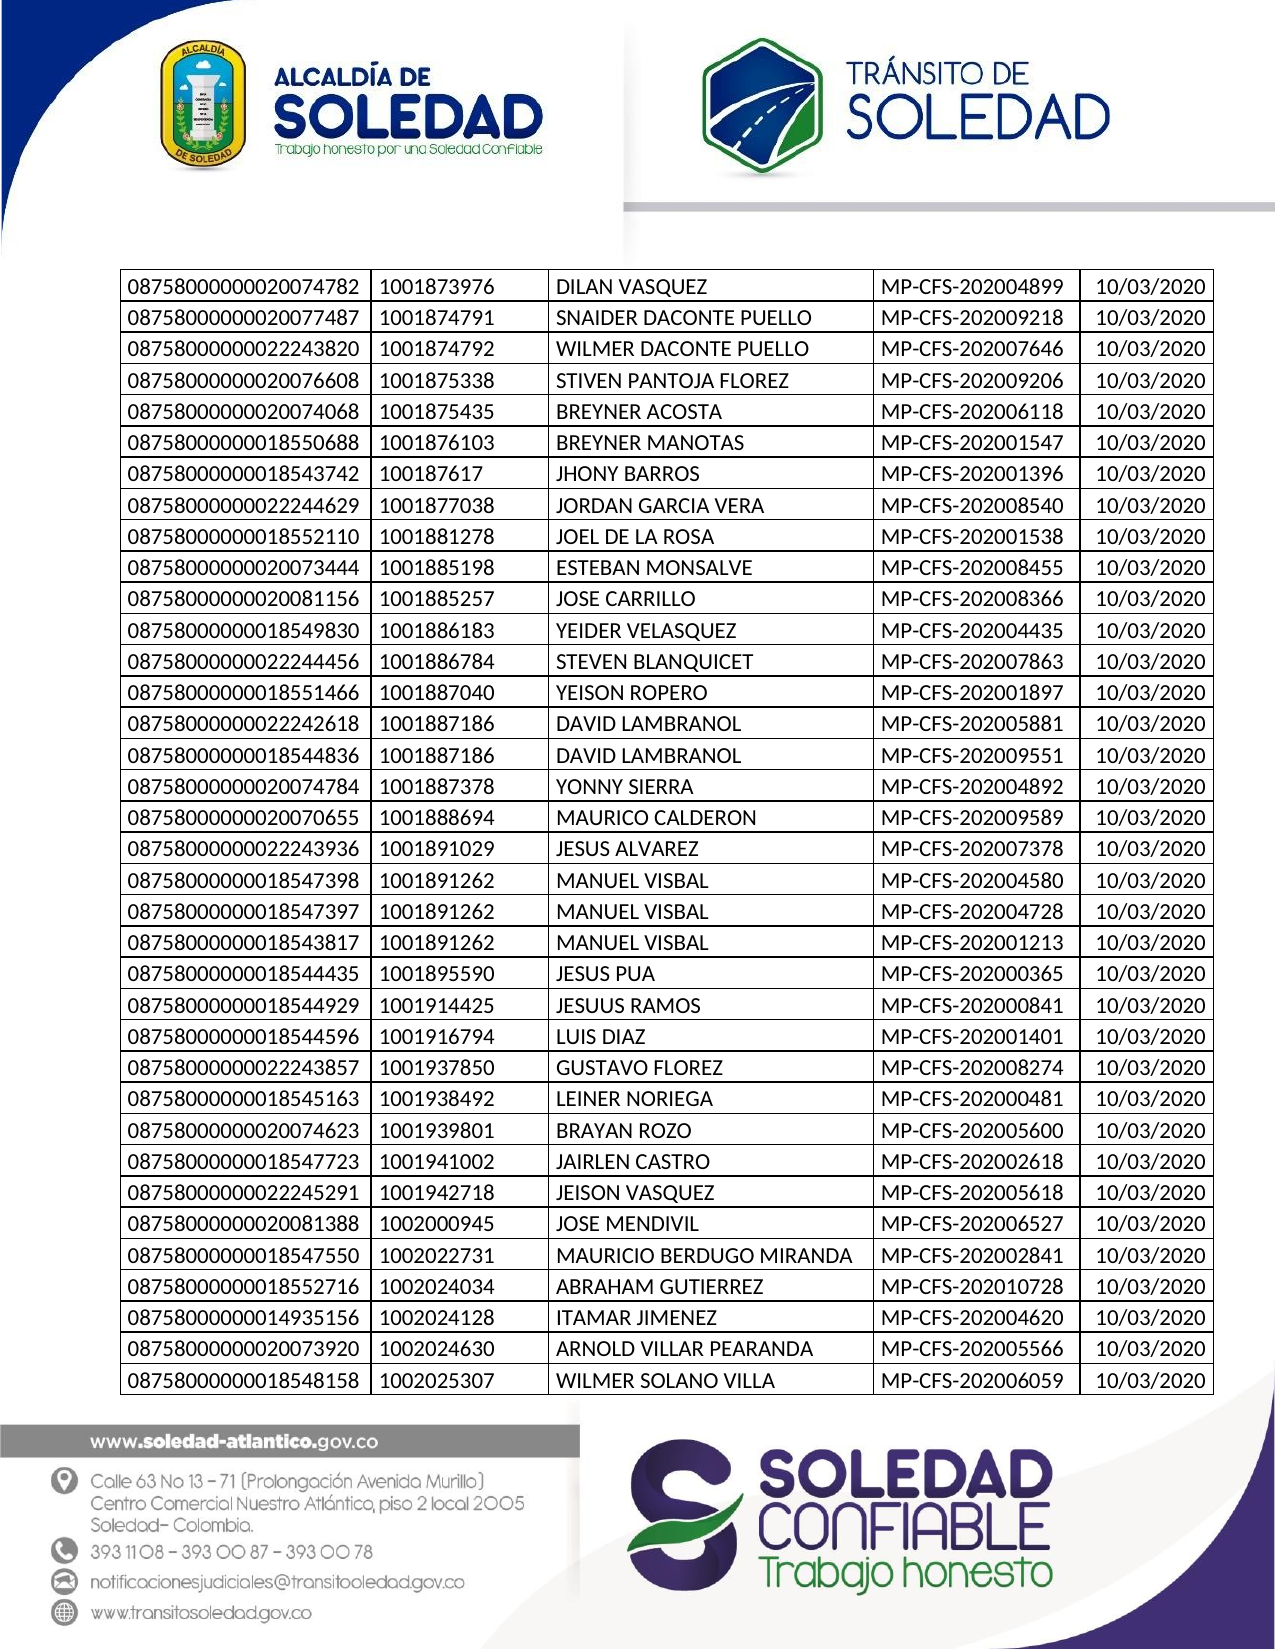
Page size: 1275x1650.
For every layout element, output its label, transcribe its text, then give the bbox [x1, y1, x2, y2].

table_cell MP-CFS-202009218 [874, 302, 1079, 331]
table_cell JEISON VASQUEZ [549, 1177, 873, 1206]
table_cell MP-CFS-202000365 [874, 958, 1079, 987]
table_cell 10/03/2020 [1081, 1114, 1213, 1144]
table_cell 10/03/2020 [1081, 1333, 1213, 1362]
table_cell 1001874791 [372, 302, 548, 331]
table_cell 10/03/2020 [1081, 1302, 1213, 1331]
table_cell MP-CFS-202005566 [874, 1333, 1079, 1362]
table_cell 10/03/2020 [1081, 927, 1213, 956]
table_cell MP-CFS-202004899 [874, 270, 1079, 300]
table_cell 1001895590 [372, 958, 548, 987]
table_cell MP-CFS-202001213 [874, 927, 1079, 956]
table_cell 1002022731 [372, 1239, 548, 1269]
table_cell 08758000000022242618 [121, 708, 370, 737]
table_cell JESUUS RAMOS [549, 989, 873, 1019]
table_cell 08758000000020077487 [121, 302, 370, 331]
table_cell 10/03/2020 [1081, 833, 1213, 862]
table_cell MP-CFS-202008540 [874, 489, 1079, 519]
table_cell 10/03/2020 [1081, 458, 1213, 487]
table_cell 100187617 [372, 458, 548, 487]
table_cell 08758000000022245291 [121, 1177, 370, 1206]
table_cell YEISON ROPERO [549, 677, 873, 706]
table_cell MP-CFS-202001538 [874, 520, 1079, 550]
table_cell 08758000000020081388 [121, 1208, 370, 1237]
table_cell 10/03/2020 [1081, 1020, 1213, 1050]
table_cell 1001891262 [372, 927, 548, 956]
table_cell 08758000000018548158 [121, 1364, 370, 1394]
table_cell 1002025307 [372, 1364, 548, 1394]
table_cell DAVID LAMBRANOL [549, 739, 873, 769]
table_cell MP-CFS-202008455 [874, 552, 1079, 581]
table_cell 1001938492 [372, 1083, 548, 1112]
table_cell MP-CFS-202004728 [874, 895, 1079, 925]
table_cell MP-CFS-202001396 [874, 458, 1079, 487]
table_cell MP-CFS-202008366 [874, 583, 1079, 612]
table_cell 10/03/2020 [1081, 364, 1213, 394]
table_cell 08758000000018552110 [121, 520, 370, 550]
table_cell 08758000000020081156 [121, 583, 370, 612]
table_cell 10/03/2020 [1081, 270, 1213, 300]
table_cell MP-CFS-202009589 [874, 802, 1079, 831]
table_cell 10/03/2020 [1081, 583, 1213, 612]
picture [1, 0, 1275, 271]
table_cell 1002000945 [372, 1208, 548, 1237]
table_cell 1001914425 [372, 989, 548, 1019]
table_cell 10/03/2020 [1081, 1208, 1213, 1237]
table_cell YONNY SIERRA [549, 770, 873, 800]
table_cell 10/03/2020 [1081, 708, 1213, 737]
table_cell MP-CFS-202002841 [874, 1239, 1079, 1269]
table_cell 1001887040 [372, 677, 548, 706]
table_cell 10/03/2020 [1081, 958, 1213, 987]
table_cell ARNOLD VILLAR PEARANDA [549, 1333, 873, 1362]
table_cell MAURICIO BERDUGO MIRANDA [549, 1239, 873, 1269]
table_cell WILMER DACONTE PUELLO [549, 333, 873, 362]
table_cell 1001886784 [372, 645, 548, 675]
table_cell 10/03/2020 [1081, 614, 1213, 644]
table_cell 08758000000020074623 [121, 1114, 370, 1144]
table_cell ABRAHAM GUTIERREZ [549, 1270, 873, 1300]
table_cell LEINER NORIEGA [549, 1083, 873, 1112]
table_cell MP-CFS-202001547 [874, 427, 1079, 456]
table_cell 08758000000018543817 [121, 927, 370, 956]
table_cell MP-CFS-202002618 [874, 1145, 1079, 1175]
table_cell 1002024034 [372, 1270, 548, 1300]
table_cell MP-CFS-202000481 [874, 1083, 1079, 1112]
table_cell MP-CFS-202007646 [874, 333, 1079, 362]
table_cell 08758000000018544596 [121, 1020, 370, 1050]
table_cell 1001874792 [372, 333, 548, 362]
table_cell MANUEL VISBAL [549, 895, 873, 925]
table_cell 1001887378 [372, 770, 548, 800]
table_cell 1001891029 [372, 833, 548, 862]
table_cell MP-CFS-202008274 [874, 1052, 1079, 1081]
table_cell MANUEL VISBAL [549, 864, 873, 894]
table_cell 10/03/2020 [1081, 1145, 1213, 1175]
table_cell MP-CFS-202007863 [874, 645, 1079, 675]
table_cell 1001875338 [372, 364, 548, 394]
table_cell JOSE MENDIVIL [549, 1208, 873, 1237]
table_cell 08758000000022244456 [121, 645, 370, 675]
table_cell STEVEN BLANQUICET [549, 645, 873, 675]
table_cell 08758000000018547550 [121, 1239, 370, 1269]
table_cell JHONY BARROS [549, 458, 873, 487]
picture [0, 1360, 1275, 1649]
table_cell MP-CFS-202009551 [874, 739, 1079, 769]
table_cell MP-CFS-202004892 [874, 770, 1079, 800]
table_cell 1001888694 [372, 802, 548, 831]
table_cell STIVEN PANTOJA FLOREZ [549, 364, 873, 394]
table_cell WILMER SOLANO VILLA [549, 1364, 873, 1394]
table_cell DILAN VASQUEZ [549, 270, 873, 300]
table_cell ITAMAR JIMENEZ [549, 1302, 873, 1331]
table_cell 10/03/2020 [1081, 895, 1213, 925]
table_cell 08758000000018550688 [121, 427, 370, 456]
table_cell BREYNER ACOSTA [549, 395, 873, 425]
table_cell MP-CFS-202005618 [874, 1177, 1079, 1206]
table_cell 1001939801 [372, 1114, 548, 1144]
table_cell 08758000000018552716 [121, 1270, 370, 1300]
table_cell MP-CFS-202004435 [874, 614, 1079, 644]
table_cell MAURICO CALDERON [549, 802, 873, 831]
table_cell 10/03/2020 [1081, 1083, 1213, 1112]
table_cell 10/03/2020 [1081, 333, 1213, 362]
table_cell YEIDER VELASQUEZ [549, 614, 873, 644]
table_cell MP-CFS-202006527 [874, 1208, 1079, 1237]
table_cell 10/03/2020 [1081, 1270, 1213, 1300]
table_cell MANUEL VISBAL [549, 927, 873, 956]
table_cell 08758000000018543742 [121, 458, 370, 487]
table_cell 1002024630 [372, 1333, 548, 1362]
table_cell MP-CFS-202004620 [874, 1302, 1079, 1331]
table_cell 08758000000020074782 [121, 270, 370, 300]
table_cell 1001942718 [372, 1177, 548, 1206]
table_cell GUSTAVO FLOREZ [549, 1052, 873, 1081]
table_cell 08758000000018547723 [121, 1145, 370, 1175]
table_cell 10/03/2020 [1081, 1364, 1213, 1394]
table_cell 1002024128 [372, 1302, 548, 1331]
table_cell 1001877038 [372, 489, 548, 519]
table_cell 1001941002 [372, 1145, 548, 1175]
table_cell MP-CFS-202004580 [874, 864, 1079, 894]
table_cell SNAIDER DACONTE PUELLO [549, 302, 873, 331]
table_cell 08758000000020076608 [121, 364, 370, 394]
table_cell 10/03/2020 [1081, 739, 1213, 769]
table_cell 08758000000018549830 [121, 614, 370, 644]
table_cell 08758000000020074068 [121, 395, 370, 425]
table_cell 1001916794 [372, 1020, 548, 1050]
table_cell MP-CFS-202006118 [874, 395, 1079, 425]
table_cell 08758000000022244629 [121, 489, 370, 519]
table_cell 10/03/2020 [1081, 489, 1213, 519]
table_cell LUIS DIAZ [549, 1020, 873, 1050]
table_cell 1001875435 [372, 395, 548, 425]
table_cell 08758000000022243936 [121, 833, 370, 862]
table_cell 08758000000022243820 [121, 333, 370, 362]
table_cell 1001886183 [372, 614, 548, 644]
table_cell 08758000000018551466 [121, 677, 370, 706]
table_cell 10/03/2020 [1081, 302, 1213, 331]
table_cell 08758000000018544435 [121, 958, 370, 987]
table_cell 1001885198 [372, 552, 548, 581]
table_cell 1001891262 [372, 895, 548, 925]
table_cell MP-CFS-202007378 [874, 833, 1079, 862]
table_cell JOEL DE LA ROSA [549, 520, 873, 550]
table_cell BREYNER MANOTAS [549, 427, 873, 456]
table_cell MP-CFS-202001401 [874, 1020, 1079, 1050]
table_cell MP-CFS-202005881 [874, 708, 1079, 737]
table_cell MP-CFS-202010728 [874, 1270, 1079, 1300]
table_cell ESTEBAN MONSALVE [549, 552, 873, 581]
table_cell 10/03/2020 [1081, 1177, 1213, 1206]
table_cell 1001891262 [372, 864, 548, 894]
table_cell 10/03/2020 [1081, 645, 1213, 675]
table_cell MP-CFS-202009206 [874, 364, 1079, 394]
table_cell 1001887186 [372, 708, 548, 737]
table_cell 08758000000020070655 [121, 802, 370, 831]
table_cell 10/03/2020 [1081, 677, 1213, 706]
table_cell 08758000000014935156 [121, 1302, 370, 1331]
table_cell JESUS ALVAREZ [549, 833, 873, 862]
table_cell 08758000000020074784 [121, 770, 370, 800]
table_cell MP-CFS-202000841 [874, 989, 1079, 1019]
table_cell 08758000000018547397 [121, 895, 370, 925]
table_cell 1001881278 [372, 520, 548, 550]
table_cell 08758000000020073920 [121, 1333, 370, 1362]
table_cell 08758000000018545163 [121, 1083, 370, 1112]
table_cell BRAYAN ROZO [549, 1114, 873, 1144]
table_cell 10/03/2020 [1081, 864, 1213, 894]
table_cell JESUS PUA [549, 958, 873, 987]
table_cell JAIRLEN CASTRO [549, 1145, 873, 1175]
table_cell 08758000000018544929 [121, 989, 370, 1019]
table_cell 08758000000022243857 [121, 1052, 370, 1081]
table_cell 10/03/2020 [1081, 520, 1213, 550]
table_cell 1001876103 [372, 427, 548, 456]
table_cell 10/03/2020 [1081, 770, 1213, 800]
table_cell MP-CFS-202001897 [874, 677, 1079, 706]
table_cell MP-CFS-202005600 [874, 1114, 1079, 1144]
table_cell DAVID LAMBRANOL [549, 708, 873, 737]
table_cell 1001873976 [372, 270, 548, 300]
table_cell 1001887186 [372, 739, 548, 769]
table_cell 1001885257 [372, 583, 548, 612]
table_cell 10/03/2020 [1081, 802, 1213, 831]
table_cell 1001937850 [372, 1052, 548, 1081]
table_cell 10/03/2020 [1081, 1052, 1213, 1081]
table_cell MP-CFS-202006059 [874, 1364, 1079, 1394]
table_cell JORDAN GARCIA VERA [549, 489, 873, 519]
table_cell 10/03/2020 [1081, 1239, 1213, 1269]
table_cell 08758000000020073444 [121, 552, 370, 581]
table_cell 08758000000018544836 [121, 739, 370, 769]
table_cell 10/03/2020 [1081, 552, 1213, 581]
table_cell 10/03/2020 [1081, 395, 1213, 425]
table_cell 08758000000018547398 [121, 864, 370, 894]
table_cell JOSE CARRILLO [549, 583, 873, 612]
table_cell 10/03/2020 [1081, 427, 1213, 456]
table_cell 10/03/2020 [1081, 989, 1213, 1019]
